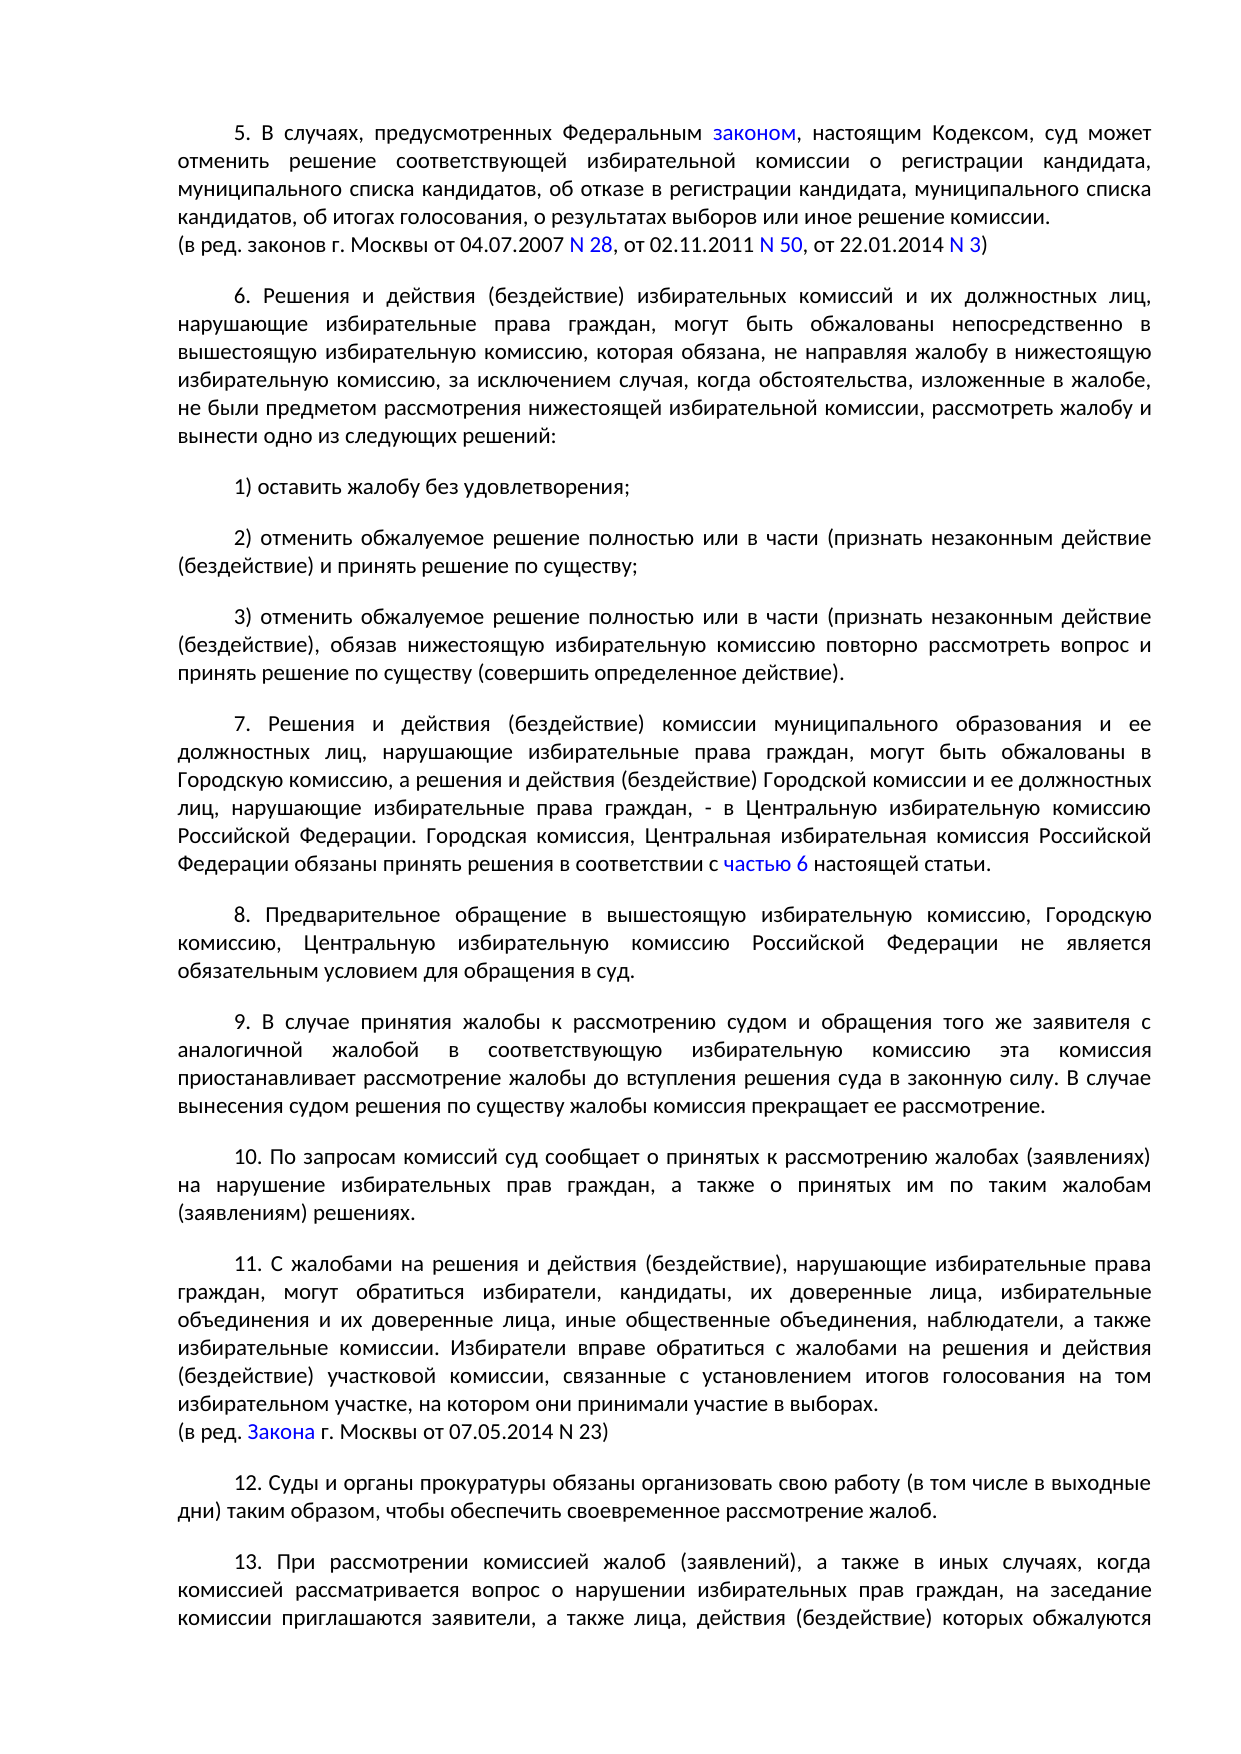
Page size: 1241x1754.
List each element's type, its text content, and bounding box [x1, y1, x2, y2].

text (в ред. законов г. Москвы от 04.07.2007 N 28, от 02.11.2011 N 50, от 22.01.2014 N 3) [177, 230, 1152, 258]
text 5. В случаях, предусмотренных Федеральным законом, настоящим Кодексом, суд может отменить решение соответствующей избирательной комиссии о регистрации кандидата, муниципального списка кандидатов, об отказе в регистрации кандидата, муниципального списка кандидатов, об итогах голосования, о результатах выборов или иное решение комиссии. [177, 118, 1152, 230]
text 10. По запросам комиссий суд сообщает о принятых к рассмотрению жалобах (заявлениях) на нарушение избирательных прав граждан, а также о принятых им по таким жалобам (заявлениям) решениях. [177, 1142, 1152, 1226]
text 3) отменить обжалуемое решение полностью или в части (признать незаконным действие (бездействие), обязав нижестоящую избирательную комиссию повторно рассмотреть вопрос и принять решение по существу (совершить определенное действие). [177, 602, 1152, 686]
text 11. С жалобами на решения и действия (бездействие), нарушающие избирательные права граждан, могут обратиться избиратели, кандидаты, их доверенные лица, избирательные объединения и их доверенные лица, иные общественные объединения, наблюдатели, а также избирательные комиссии. Избиратели вправе обратиться с жалобами на решения и действия (бездействие) участковой комиссии, связанные с установлением итогов голосования на том избирательном участке, на котором они принимали участие в выборах. [177, 1249, 1152, 1417]
text 2) отменить обжалуемое решение полностью или в части (признать незаконным действие (бездействие) и принять решение по существу; [177, 523, 1152, 579]
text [177, 1547, 1152, 1631]
text (в ред. Закона г. Москвы от 07.05.2014 N 23) [177, 1417, 1152, 1445]
text 8. Предварительное обращение в вышестоящую избирательную комиссию, Городскую комиссию, Центральную избирательную комиссию Российской Федерации не является обязательным условием для обращения в суд. [177, 900, 1152, 984]
text 9. В случае принятия жалобы к рассмотрению судом и обращения того же заявителя с аналогичной жалобой в соответствующую избирательную комиссию эта комиссия приостанавливает рассмотрение жалобы до вступления решения суда в законную силу. В случае вынесения судом решения по существу жалобы комиссия прекращает ее рассмотрение. [177, 1007, 1152, 1119]
text 1) оставить жалобу без удовлетворения; [177, 472, 1152, 500]
text 12. Суды и органы прокуратуры обязаны организовать свою работу (в том числе в выходные дни) таким образом, чтобы обеспечить своевременное рассмотрение жалоб. [177, 1468, 1152, 1524]
text 7. Решения и действия (бездействие) комиссии муниципального образования и ее должностных лиц, нарушающие избирательные права граждан, могут быть обжалованы в Городскую комиссию, а решения и действия (бездействие) Городской комиссии и ее должностных лиц, нарушающие избирательные права граждан, - в Центральную избирательную комиссию Российской Федерации. Городская комиссия, Центральная избирательная комиссия Российской Федерации обязаны принять решения в соответствии с частью 6 настоящей статьи. [177, 709, 1152, 877]
text 6. Решения и действия (бездействие) избирательных комиссий и их должностных лиц, нарушающие избирательные права граждан, могут быть обжалованы непосредственно в вышестоящую избирательную комиссию, которая обязана, не направляя жалобу в нижестоящую избирательную комиссию, за исключением случая, когда обстоятельства, изложенные в жалобе, не были предметом рассмотрения нижестоящей избирательной комиссии, рассмотреть жалобу и вынести одно из следующих решений: [177, 281, 1152, 449]
